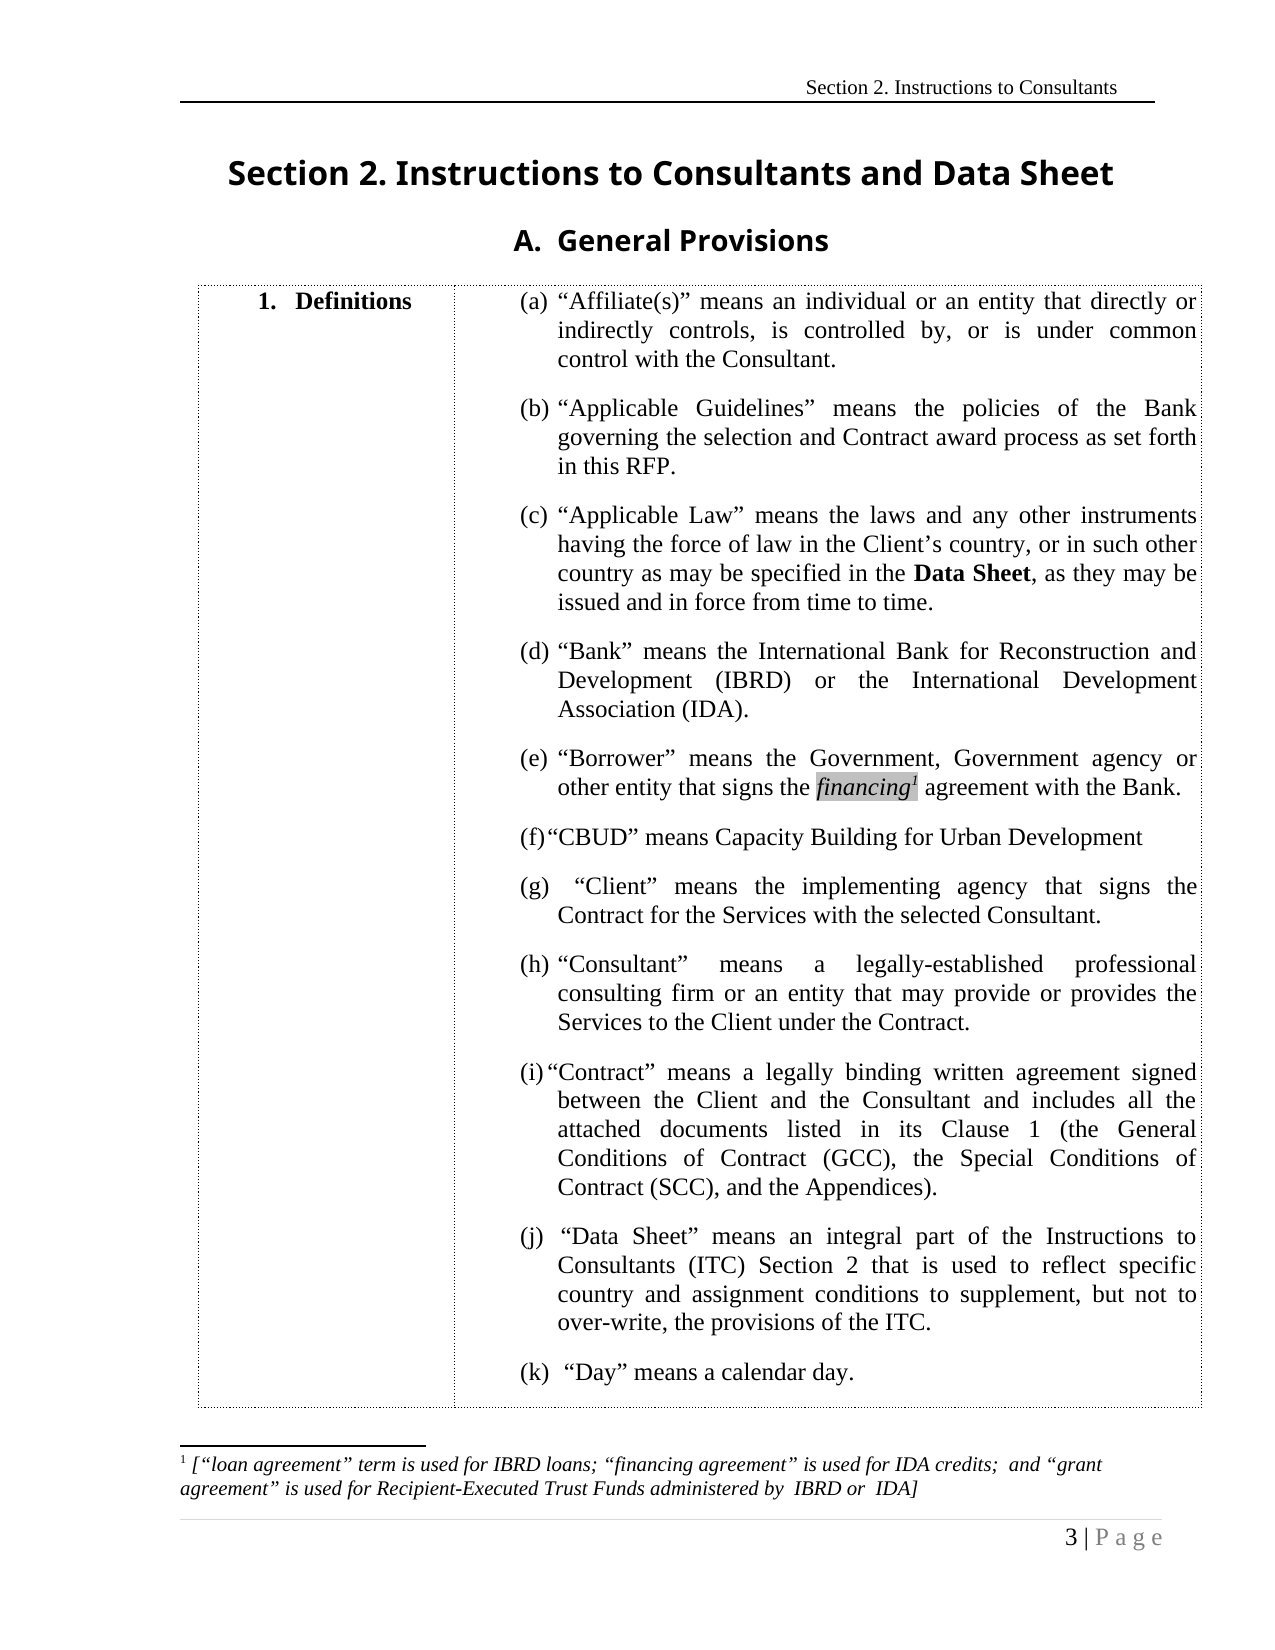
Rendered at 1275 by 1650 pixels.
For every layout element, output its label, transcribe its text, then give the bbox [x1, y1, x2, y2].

subtitle A. General Provisions [180, 220, 1162, 260]
subtitle Section 2. Instructions to Consultants and Data Sheet [180, 150, 1162, 195]
table_header Definitions [199, 285, 454, 1407]
